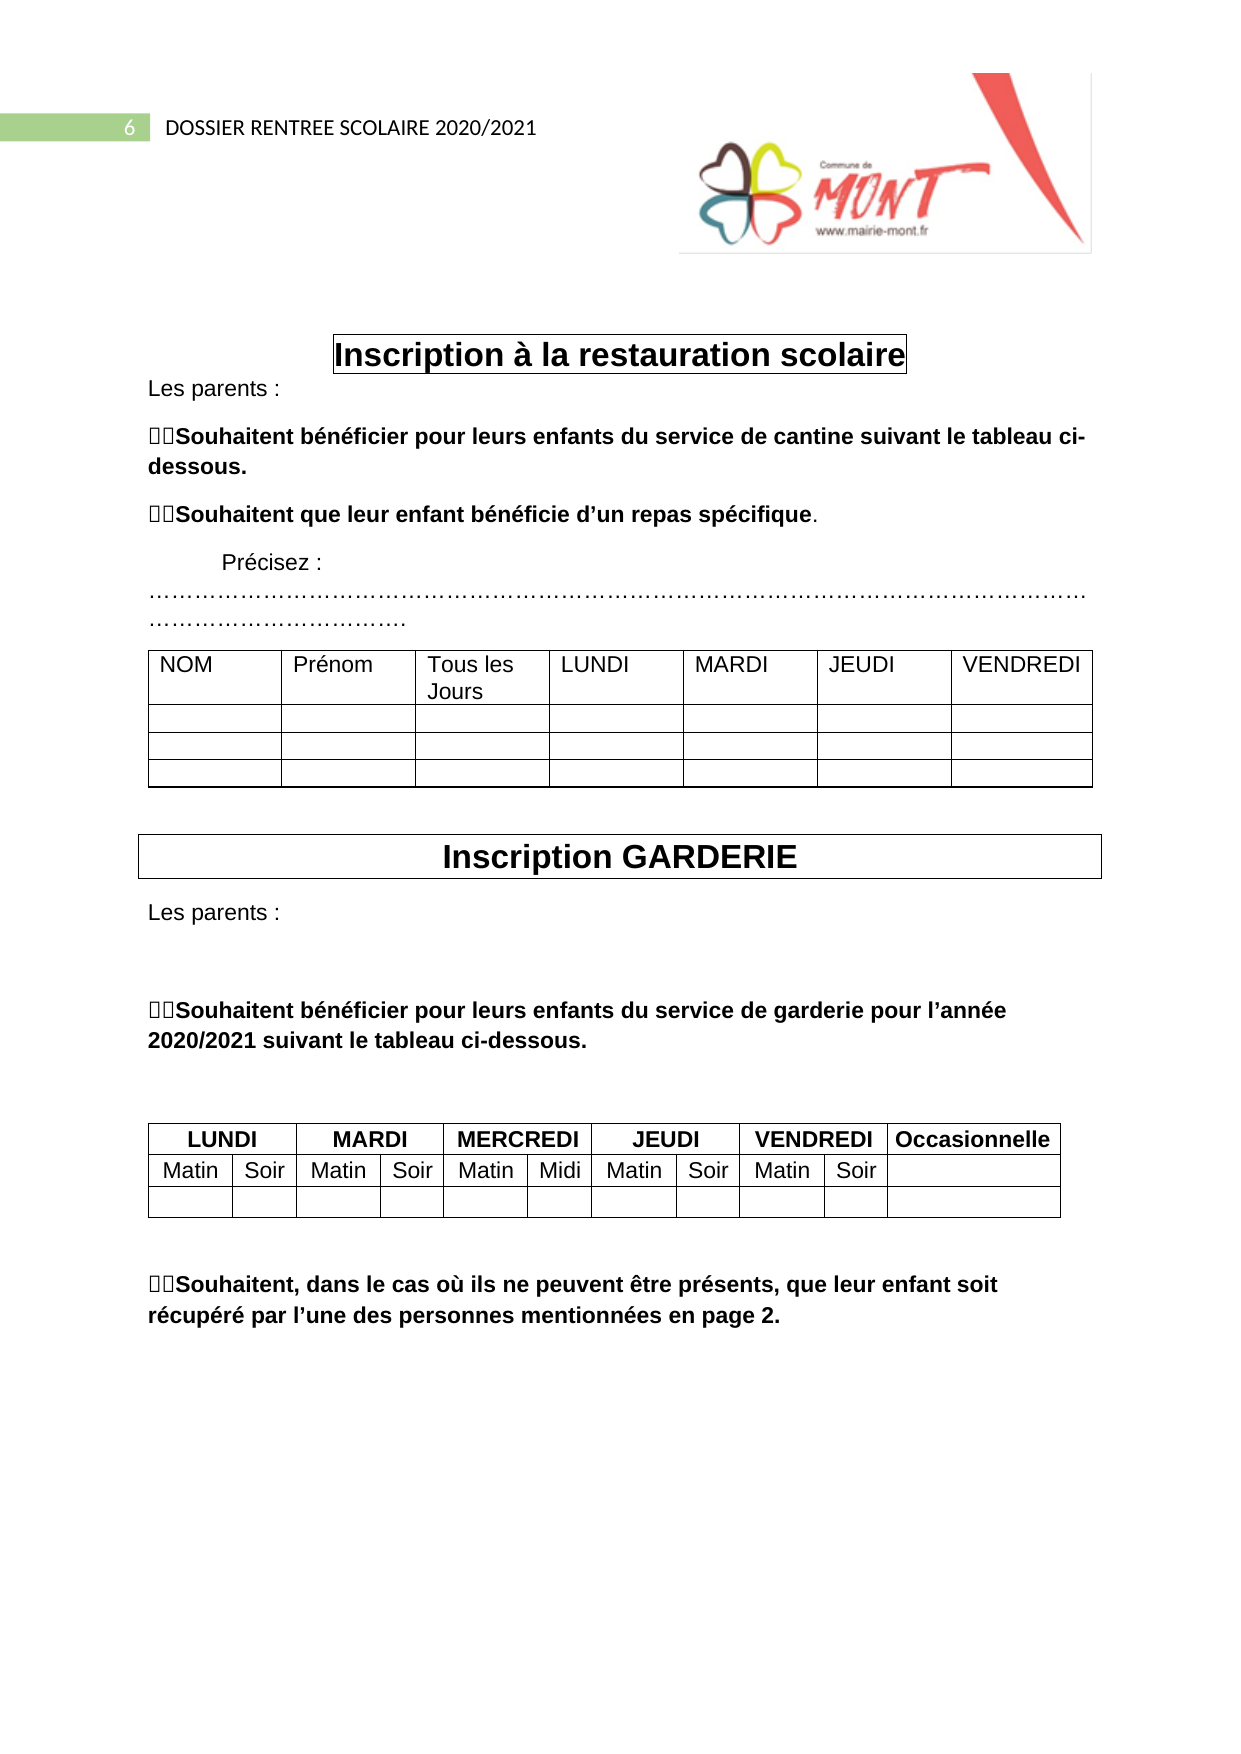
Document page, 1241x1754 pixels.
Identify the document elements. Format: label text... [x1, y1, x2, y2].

table_cell Matin [149, 1155, 232, 1186]
table_cell Matin [444, 1155, 527, 1186]
table_cell [952, 760, 1092, 786]
table_cell Soir [677, 1155, 739, 1186]
text Souhaitent bénéficier pour leurs enfants du service de garderie pour l’année 2020/2021 suivant le tableau ci-dessous. [148, 994, 1093, 1054]
table_cell Midi [528, 1155, 591, 1186]
picture [678, 73, 1093, 255]
table_cell [684, 760, 817, 786]
table_header Tous les Jours [416, 651, 549, 704]
text Inscription à la restauration scolaire [148, 255, 1093, 374]
table_cell [550, 733, 683, 759]
table_cell [282, 705, 415, 732]
table_header JEUDI [592, 1124, 739, 1154]
table_header MERCREDI [444, 1124, 591, 1154]
text Les parents : [148, 899, 1093, 925]
table_cell [677, 1187, 739, 1217]
table_cell [149, 760, 281, 786]
table_header MARDI [684, 651, 817, 704]
table_cell [888, 1155, 1060, 1186]
table_cell [592, 1187, 676, 1217]
table_header JEUDI [818, 651, 951, 704]
table_cell [550, 705, 683, 732]
table_cell [740, 1187, 824, 1217]
table_cell [416, 733, 549, 759]
table_cell Soir [233, 1155, 296, 1186]
table_cell [825, 1187, 887, 1217]
table_cell [149, 1187, 232, 1217]
table_cell [818, 733, 951, 759]
table_cell [416, 705, 549, 732]
table_cell [528, 1187, 591, 1217]
table_cell [684, 733, 817, 759]
table_cell [444, 1187, 527, 1217]
table_cell [282, 733, 415, 759]
table_header NOM [149, 651, 281, 704]
table_cell [416, 760, 549, 786]
table_cell Soir [825, 1155, 887, 1186]
table_cell [550, 760, 683, 786]
table_cell [233, 1187, 296, 1217]
table_cell Matin [740, 1155, 824, 1186]
text Précisez : …………………………………………………………………………………………………………………………………………. [148, 548, 1093, 632]
table_cell Matin [592, 1155, 676, 1186]
table_header Prénom [282, 651, 415, 704]
table_cell Soir [381, 1155, 443, 1186]
table_cell [888, 1187, 1060, 1217]
table_cell [282, 760, 415, 786]
text Les parents : [148, 374, 1093, 401]
table_cell [297, 1187, 380, 1217]
table_cell [952, 705, 1092, 732]
table_cell [149, 705, 281, 732]
table_header VENDREDI [740, 1124, 887, 1154]
table_cell [818, 760, 951, 786]
table_cell [684, 705, 817, 732]
table_cell Matin [297, 1155, 380, 1186]
table_cell [818, 705, 951, 732]
table_header VENDREDI [952, 651, 1092, 704]
table_cell [149, 733, 281, 759]
table_cell [952, 733, 1092, 759]
table_header Occasionnelle [888, 1124, 1060, 1154]
table_header LUNDI [550, 651, 683, 704]
table_header LUNDI [149, 1124, 296, 1154]
table_header MARDI [297, 1124, 443, 1154]
text Souhaitent, dans le cas où ils ne peuvent être présents, que leur enfant soit récupéré par l’une des personnes mentionnées en page 2. [148, 1268, 1093, 1328]
text Souhaitent que leur enfant bénéficie d’un repas spécifique. [148, 498, 1093, 529]
table_cell [381, 1187, 443, 1217]
text Inscription GARDERIE [139, 835, 1101, 878]
text Souhaitent bénéficier pour leurs enfants du service de cantine suivant le tableau ci-dessous. [148, 419, 1093, 479]
